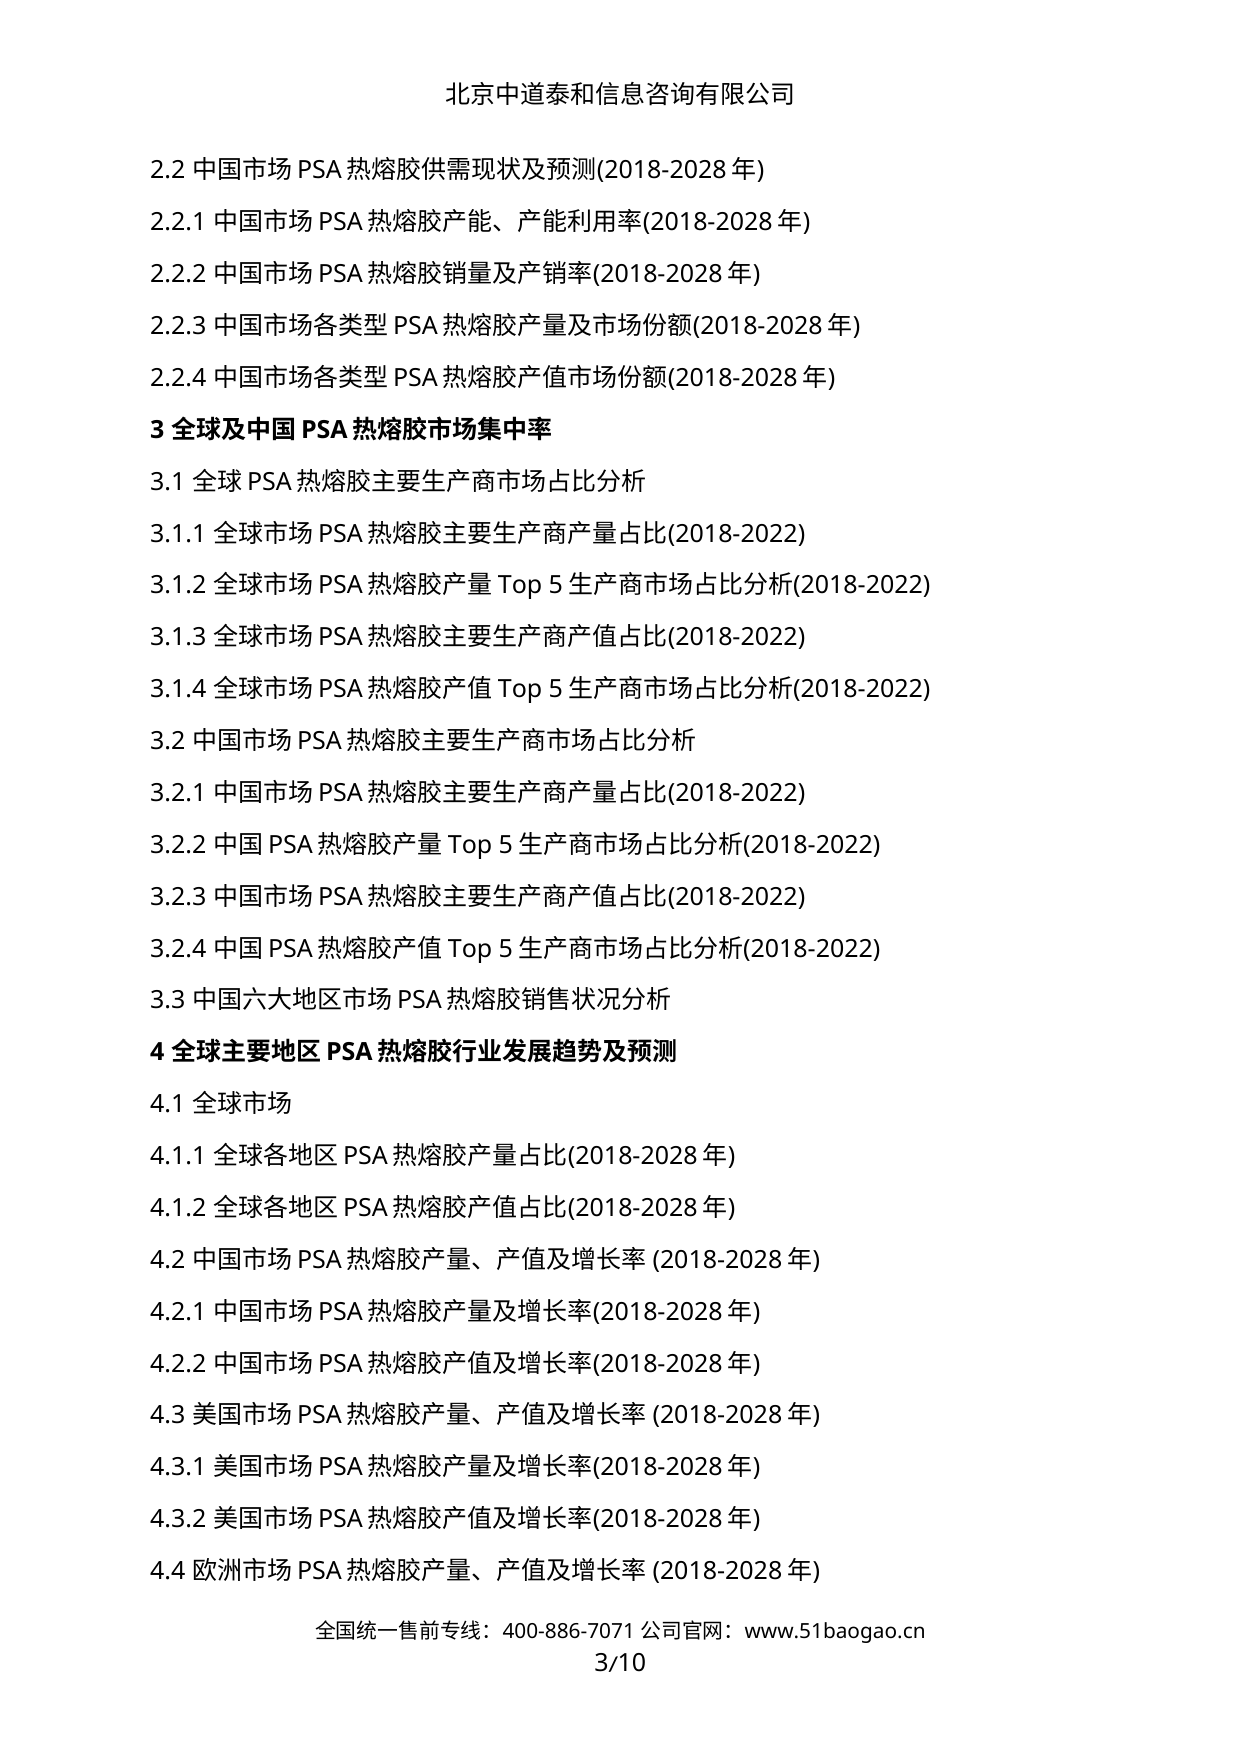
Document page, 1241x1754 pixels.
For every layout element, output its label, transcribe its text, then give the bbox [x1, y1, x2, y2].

text 3.2.3 中国市场PSA热熔胶主要生产商产值占比(2018-2022) [150, 876, 1090, 912]
text 2.2.2 中国市场PSA热熔胶销量及产销率(2018-2028年) [150, 254, 1090, 290]
text 3 全球及中国PSA热熔胶市场集中率 [150, 409, 1090, 446]
text 2.2.1 中国市场PSA热熔胶产能、产能利用率(2018-2028年) [150, 202, 1090, 238]
text 2.2.4 中国市场各类型PSA热熔胶产值市场份额(2018-2028年) [150, 357, 1090, 394]
text 3.2 中国市场PSA热熔胶主要生产商市场占比分析 [150, 721, 1090, 757]
text 4.1.2 全球各地区PSA热熔胶产值占比(2018-2028年) [150, 1187, 1090, 1224]
text 2.2.3 中国市场各类型PSA热熔胶产量及市场份额(2018-2028年) [150, 306, 1090, 342]
text 4.3.2 美国市场PSA热熔胶产值及增长率(2018-2028年) [150, 1499, 1090, 1535]
text 3.1.3 全球市场PSA热熔胶主要生产商产值占比(2018-2022) [150, 617, 1090, 653]
text 3.3 中国六大地区市场PSA热熔胶销售状况分析 [150, 980, 1090, 1016]
text 3.1 全球PSA热熔胶主要生产商市场占比分析 [150, 461, 1090, 497]
text 4.3.1 美国市场PSA热熔胶产量及增长率(2018-2028年) [150, 1447, 1090, 1483]
text 4 全球主要地区PSA热熔胶行业发展趋势及预测 [150, 1032, 1090, 1068]
text 3.1.1 全球市场PSA热熔胶主要生产商产量占比(2018-2022) [150, 513, 1090, 549]
text 4.1.1 全球各地区PSA热熔胶产量占比(2018-2028年) [150, 1136, 1090, 1172]
text 3.2.2 中国PSA热熔胶产量Top 5生产商市场占比分析(2018-2022) [150, 824, 1090, 861]
text 4.2.1 中国市场PSA热熔胶产量及增长率(2018-2028年) [150, 1291, 1090, 1327]
text 3.1.2 全球市场PSA热熔胶产量Top 5生产商市场占比分析(2018-2022) [150, 565, 1090, 601]
text 4.3 美国市场PSA热熔胶产量、产值及增长率 (2018-2028年) [150, 1395, 1090, 1431]
text 4.2.2 中国市场PSA热熔胶产值及增长率(2018-2028年) [150, 1343, 1090, 1379]
text 4.4 欧洲市场PSA热熔胶产量、产值及增长率 (2018-2028年) [150, 1551, 1090, 1587]
text 3.2.4 中国PSA热熔胶产值Top 5生产商市场占比分析(2018-2022) [150, 928, 1090, 964]
text 3.2.1 中国市场PSA热熔胶主要生产商产量占比(2018-2022) [150, 772, 1090, 809]
text 2.2 中国市场PSA热熔胶供需现状及预测(2018-2028年) [150, 150, 1090, 186]
text 4.1 全球市场 [150, 1084, 1090, 1120]
text 3.1.4 全球市场PSA热熔胶产值Top 5生产商市场占比分析(2018-2022) [150, 669, 1090, 705]
text 4.2 中国市场PSA热熔胶产量、产值及增长率 (2018-2028年) [150, 1239, 1090, 1276]
